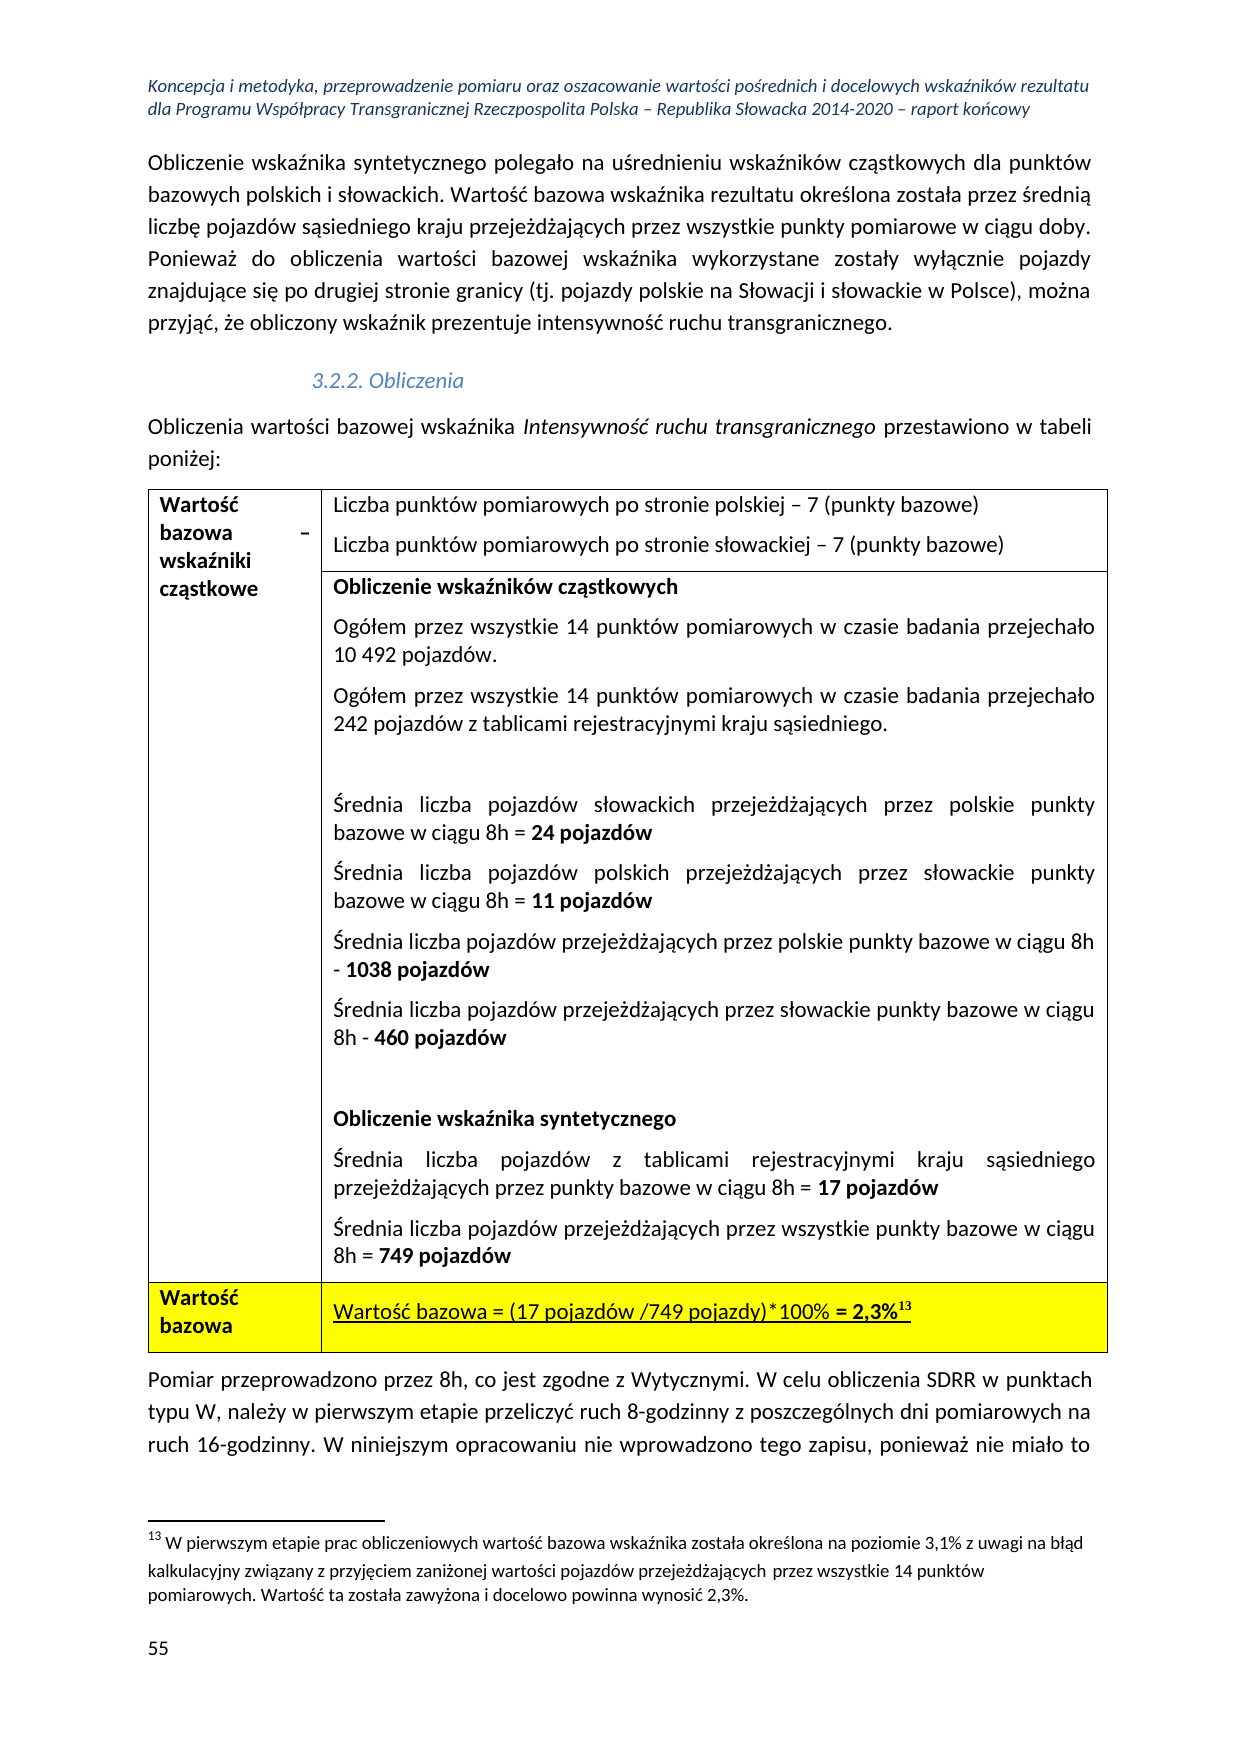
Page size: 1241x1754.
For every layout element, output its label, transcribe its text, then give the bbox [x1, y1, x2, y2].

table_header Wartość bazowa – wskaźniki cząstkowe [149, 490, 321, 1282]
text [148, 1365, 1093, 1458]
text Obliczenie wskaźnika syntetycznego polegało na uśrednieniu wskaźników cząstkowych dla punktów bazowych polskich i słowackich. Wartość bazowa wskaźnika rezultatu określona została przez średnią liczbę pojazdów sąsiedniego kraju przejeżdżających przez wszystkie punkty pomiarowe w ciągu doby. Ponieważ do obliczenia wartości bazowej wskaźnika wykorzystane zostały wyłącznie pojazdy znajdujące się po drugiej stronie granicy (tj. pojazdy polskie na Słowacji i słowackie w Polsce), można przyjąć, że obliczony wskaźnik prezentuje intensywność ruchu transgranicznego. [148, 148, 1093, 337]
table_header Liczba punktów pomiarowych po stronie polskiej – 7 (punkty bazowe) Liczba punktów pomiarowych po stronie słowackiej – 7 (punkty bazowe) [322, 490, 1107, 571]
table_cell Wartość bazowa [149, 1283, 321, 1352]
text Obliczenia wartości bazowej wskaźnika Intensywność ruchu transgranicznego przestawiono w tabeli poniżej: [148, 412, 1093, 472]
table_cell Wartość bazowa = (17 pojazdów /749 pojazdy)*100% = 2,3% [322, 1283, 1107, 1352]
table_cell Obliczenie wskaźników cząstkowych Ogółem przez wszystkie 14 punktów pomiarowych w czasie badania przejechało 10 492 pojazdów. Ogółem przez wszystkie 14 punktów pomiarowych w czasie badania przejechało 242 pojazdów z tablicami rejestracyjnymi kraju sąsiedniego. Średnia liczba pojazdów słowackich przejeżdżających przez polskie punkty bazowe w ciągu 8h = 24 pojazdów Średnia liczba pojazdów polskich przejeżdżających przez słowackie punkty bazowe w ciągu 8h = 11 pojazdów Średnia liczba pojazdów przejeżdżających przez polskie punkty bazowe w ciągu 8h - 1038 pojazdów Średnia liczba pojazdów przejeżdżających przez słowackie punkty bazowe w ciągu 8h - 460 pojazdów Obliczenie wskaźnika syntetycznego Średnia liczba pojazdów z tablicami rejestracyjnymi kraju sąsiedniego przejeżdżających przez punkty bazowe w ciągu 8h = 17 pojazdów Średnia liczba pojazdów przejeżdżających przez wszystkie punkty bazowe w ciągu 8h = 749 pojazdów [322, 572, 1107, 1282]
subtitle 3.2.2. Obliczenia [311, 366, 1093, 394]
